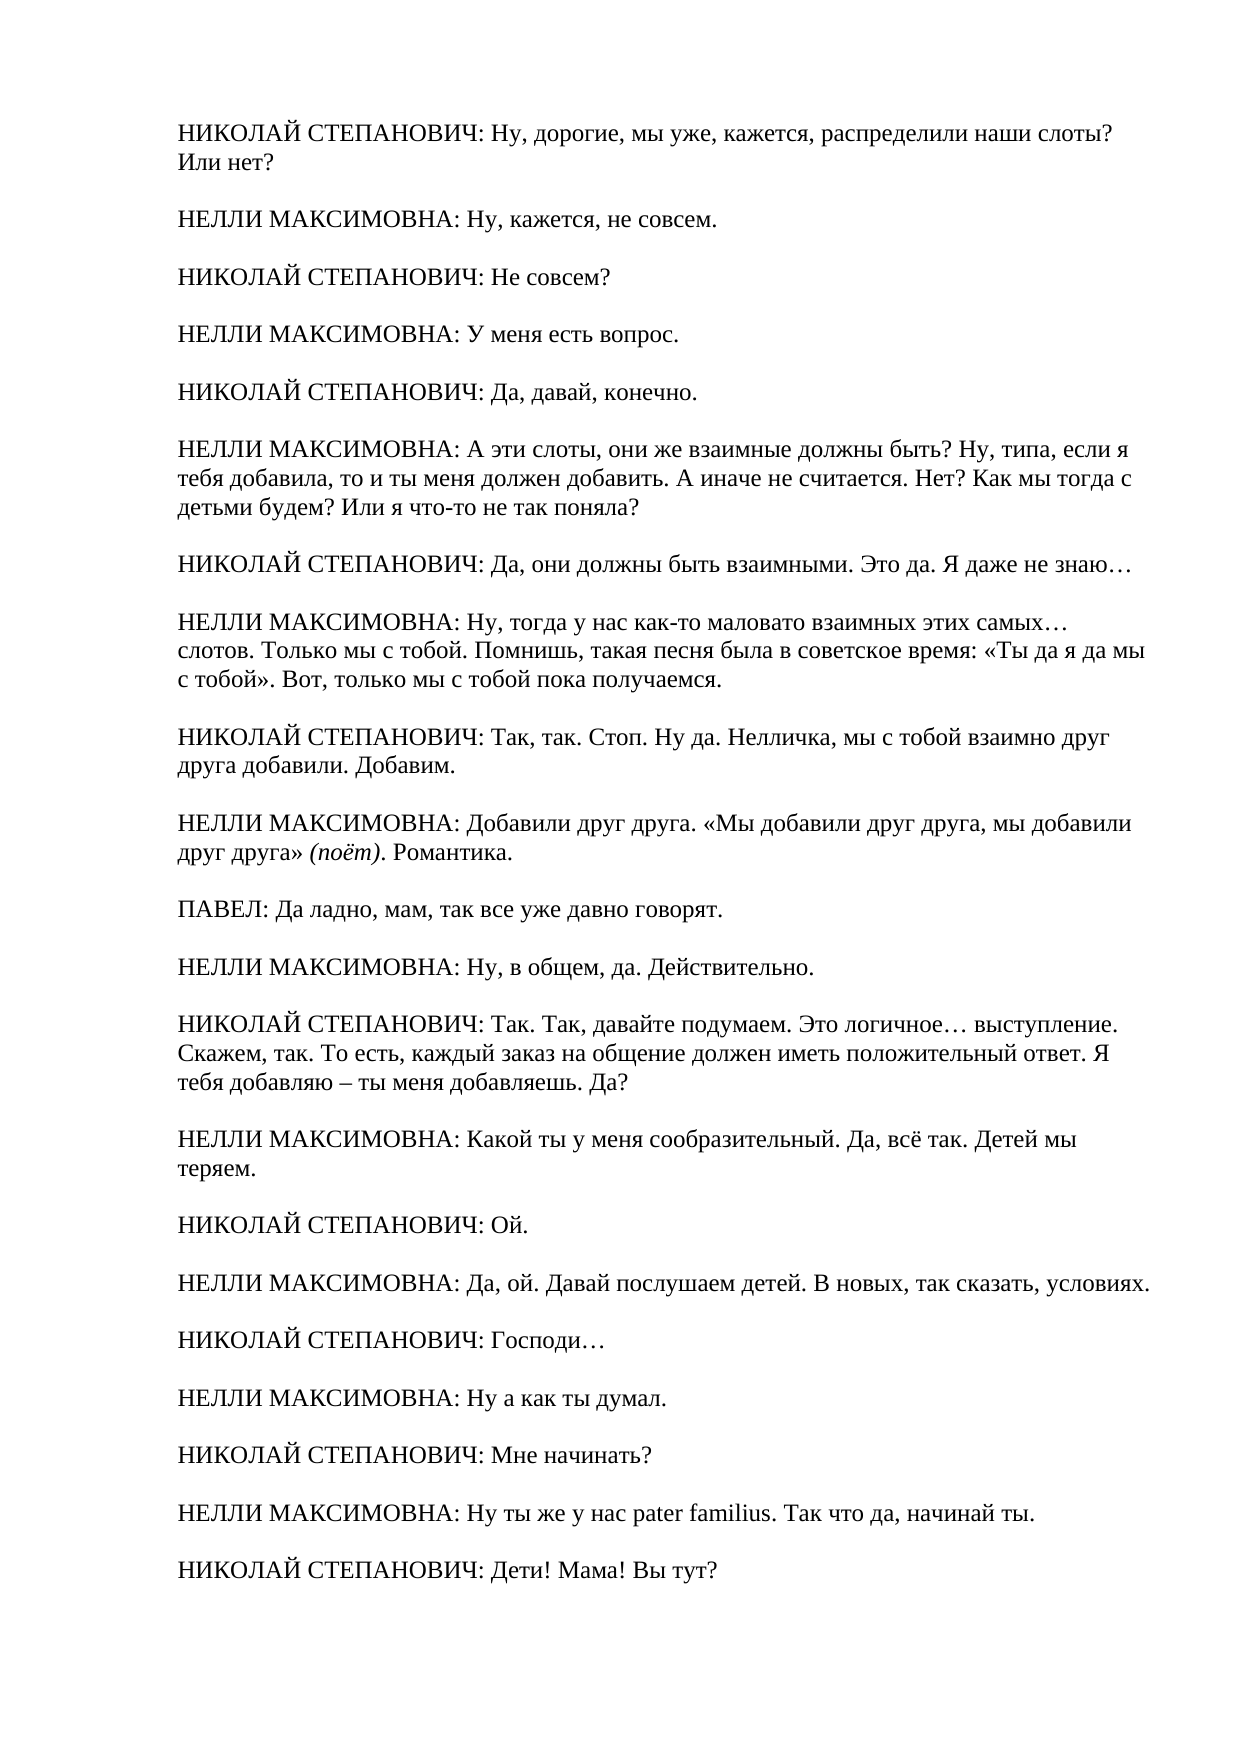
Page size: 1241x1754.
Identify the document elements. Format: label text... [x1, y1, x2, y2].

text НЕЛЛИ МАКСИМОВНА: Ну, кажется, не совсем. [177, 204, 1152, 233]
text НИКОЛАЙ СТЕПАНОВИЧ: Дети! Мама! Вы тут? [177, 1556, 1152, 1584]
text НЕЛЛИ МАКСИМОВНА: Добавили друг друга. «Мы добавили друг друга, мы добавили друг друга» (поёт). Романтика. [177, 808, 1152, 866]
text НЕЛЛИ МАКСИМОВНА: Ну а как ты думал. [177, 1383, 1152, 1412]
text НИКОЛАЙ СТЕПАНОВИЧ: Ну, дорогие, мы уже, кажется, распределили наши слоты? Или нет? [177, 118, 1152, 176]
text НИКОЛАЙ СТЕПАНОВИЧ: Ой. [177, 1211, 1152, 1239]
text НИКОЛАЙ СТЕПАНОВИЧ: Да, давай, конечно. [177, 377, 1152, 406]
text НИКОЛАЙ СТЕПАНОВИЧ: Не совсем? [177, 262, 1152, 291]
text НЕЛЛИ МАКСИМОВНА: Ну ты же у нас pater familius. Так что да, начинай ты. [177, 1498, 1152, 1527]
text НЕЛЛИ МАКСИМОВНА: Да, ой. Давай послушаем детей. В новых, так сказать, условиях. [177, 1268, 1152, 1297]
text НИКОЛАЙ СТЕПАНОВИЧ: Да, они должны быть взаимными. Это да. Я даже не знаю… [177, 549, 1152, 578]
text НЕЛЛИ МАКСИМОВНА: Ну, тогда у нас как-то маловато взаимных этих самых… слотов. Только мы с тобой. Помнишь, такая песня была в советское время: «Ты да я да мы с тобой». Вот, только мы с тобой пока получаемся. [177, 607, 1152, 693]
text НЕЛЛИ МАКСИМОВНА: Какой ты у меня сообразительный. Да, всё так. Детей мы теряем. [177, 1124, 1152, 1182]
text НЕЛЛИ МАКСИМОВНА: Ну, в общем, да. Действительно. [177, 952, 1152, 981]
text НИКОЛАЙ СТЕПАНОВИЧ: Так. Так, давайте подумаем. Это логичное… выступление. Скажем, так. То есть, каждый заказ на общение должен иметь положительный ответ. Я тебя добавляю – ты меня добавляешь. Да? [177, 1009, 1152, 1096]
text НЕЛЛИ МАКСИМОВНА: А эти слоты, они же взаимные должны быть? Ну, типа, если я тебя добавила, то и ты меня должен добавить. А иначе не считается. Нет? Как мы тогда с детьми будем? Или я что-то не так поняла? [177, 434, 1152, 521]
text НИКОЛАЙ СТЕПАНОВИЧ: Господи… [177, 1326, 1152, 1354]
text НИКОЛАЙ СТЕПАНОВИЧ: Так, так. Стоп. Ну да. Нелличка, мы с тобой взаимно друг друга добавили. Добавим. [177, 722, 1152, 779]
text НЕЛЛИ МАКСИМОВНА: У меня есть вопрос. [177, 319, 1152, 348]
text НИКОЛАЙ СТЕПАНОВИЧ: Мне начинать? [177, 1441, 1152, 1469]
text ПАВЕЛ: Да ладно, мам, так все уже давно говорят. [177, 894, 1152, 923]
